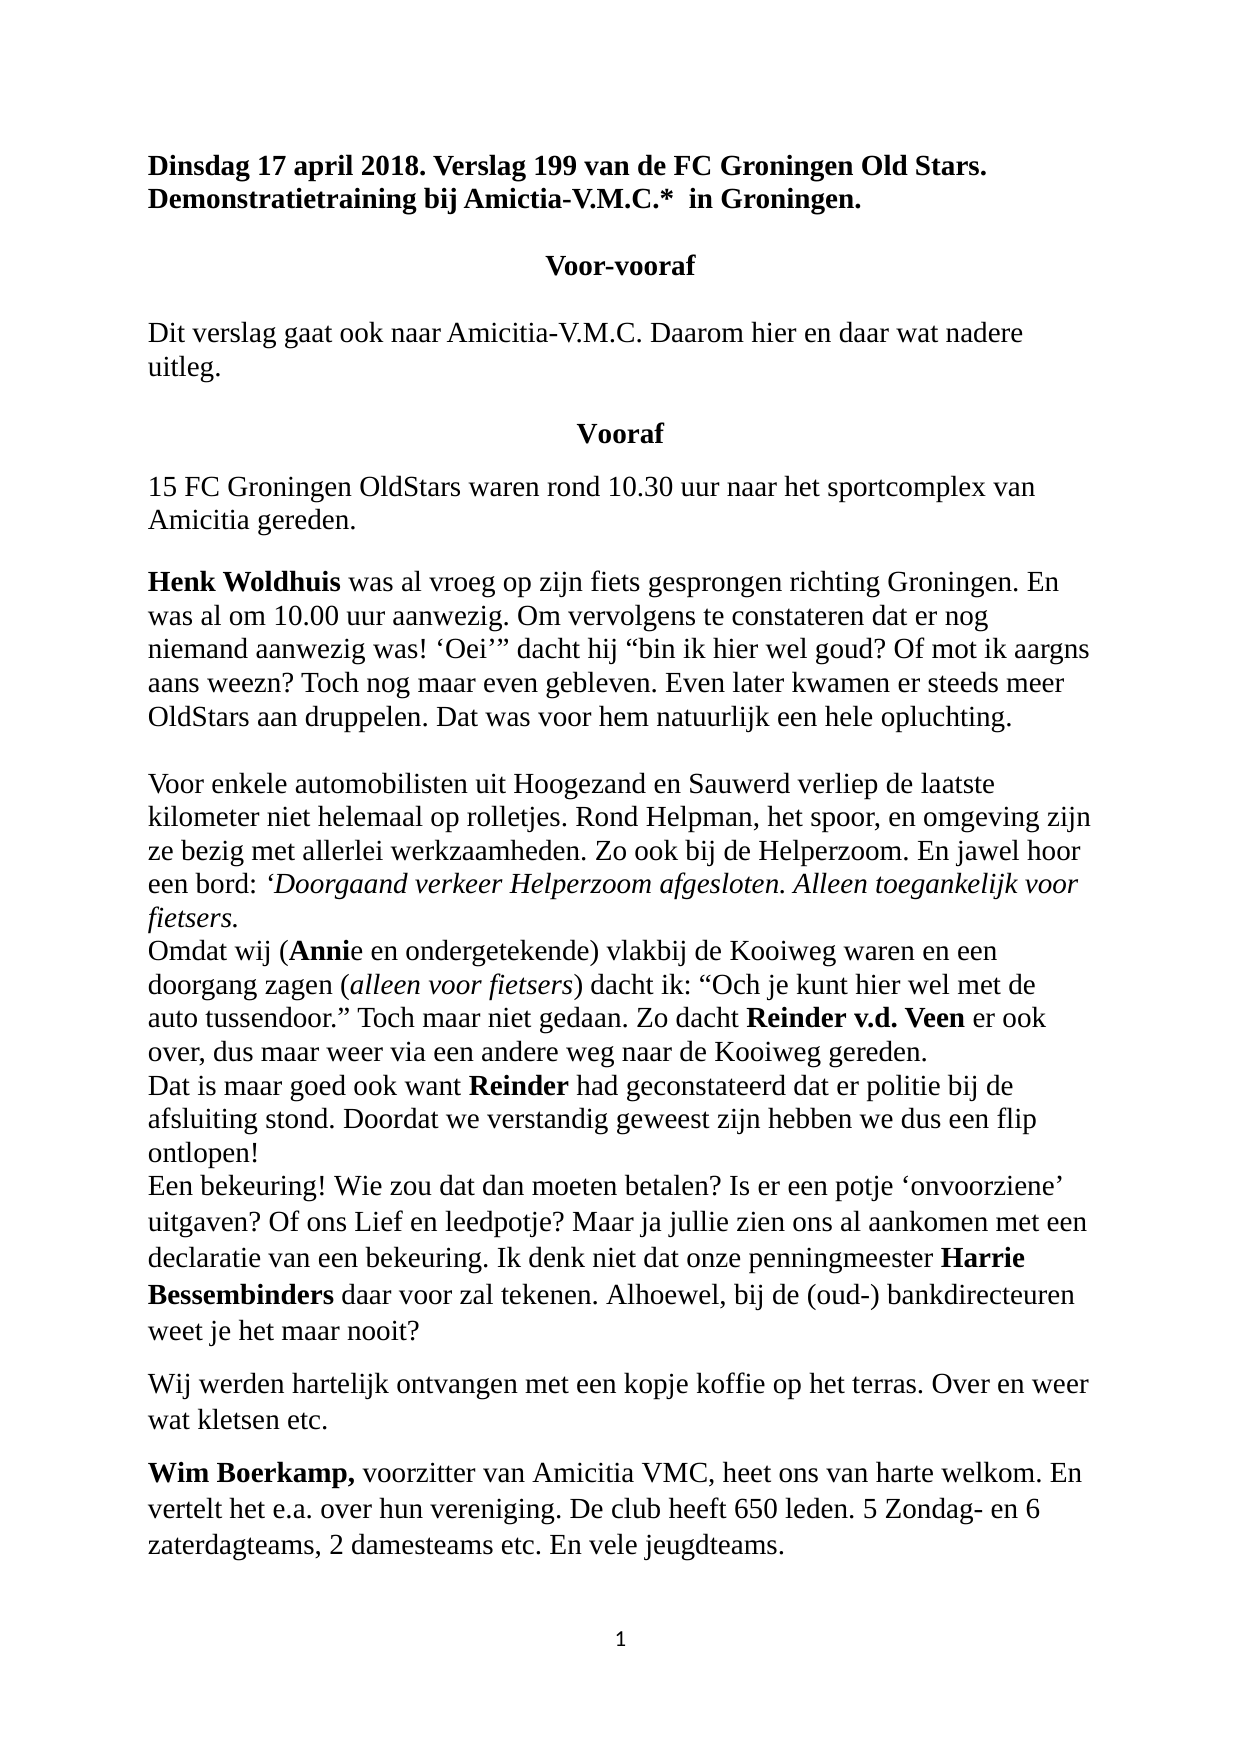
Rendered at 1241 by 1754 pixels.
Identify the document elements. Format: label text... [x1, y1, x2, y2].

text 15 FC Groningen OldStars waren rond 10.30 uur naar het sportcomplex van Amicitia gereden. [148, 469, 1093, 536]
text Omdat wij (Annie en ondergetekende) vlakbij de Kooiweg waren en een doorgang zagen (alleen voor fietsers) dacht ik: “Och je kunt hier wel met de auto tussendoor.” Toch maar niet gedaan. Zo dacht Reinder v.d. Veen er ook over, dus maar weer via een andere weg naar de Kooiweg gereden. Dat is maar goed ook want Reinder had geconstateerd dat er politie bij de afsluiting stond. Doordat we verstandig geweest zijn hebben we dus een flip ontlopen! [148, 933, 1093, 1168]
text Vooraf [148, 416, 1093, 449]
text Voor-vooraf [148, 248, 1093, 282]
text Henk Woldhuis was al vroeg op zijn fiets gesprongen richting Groningen. En was al om 10.00 uur aanwezig. Om vervolgens te constateren dat er nog niemand aanwezig was! ‘Oei’” dacht hij “bin ik hier wel goud? Of mot ik aargns aans weezn? Toch nog maar even gebleven. Even later kwamen er steeds meer OldStars aan druppelen. Dat was voor hem natuurlijk een hele opluchting. [148, 536, 1093, 732]
text Wij werden hartelijk ontvangen met een kopje koffie op het terras. Over en weer wat kletsen etc. [148, 1366, 1093, 1435]
text Dit verslag gaat ook naar Amicitia-V.M.C. Daarom hier en daar wat nadere uitleg. [148, 315, 1093, 382]
text Een bekeuring! Wie zou dat dan moeten betalen? Is er een potje ‘onvoorziene’ uitgaven? Of ons Lief en leedpotje? Maar ja jullie zien ons al aankomen met een declaratie van een bekeuring. Ik denk niet dat onze penningmeester Harrie Bessembinders daar voor zal tekenen. Alhoewel, bij de (oud-) bankdirecteuren weet je het maar nooit? [148, 1168, 1093, 1346]
text Dinsdag 17 april 2018. Verslag 199 van de FC Groningen Old Stars. Demonstratietraining bij Amictia-V.M.C.* in Groningen. [148, 148, 1093, 215]
text Wim Boerkamp, voorzitter van Amicitia VMC, heet ons van harte welkom. En vertelt het e.a. over hun vereniging. De club heeft 650 leden. 5 Zondag- en 6 zaterdagteams, 2 damesteams etc. En vele jeugdteams. [148, 1455, 1093, 1561]
text Voor enkele automobilisten uit Hoogezand en Sauwerd verliep de laatste kilometer niet helemaal op rolletjes. Rond Helpman, het spoor, en omgeving zijn ze bezig met allerlei werkzaamheden. Zo ook bij de Helperzoom. En jawel hoor een bord: ‘Doorgaand verkeer Helperzoom afgesloten. Alleen toegankelijk voor fietsers. [148, 766, 1093, 933]
